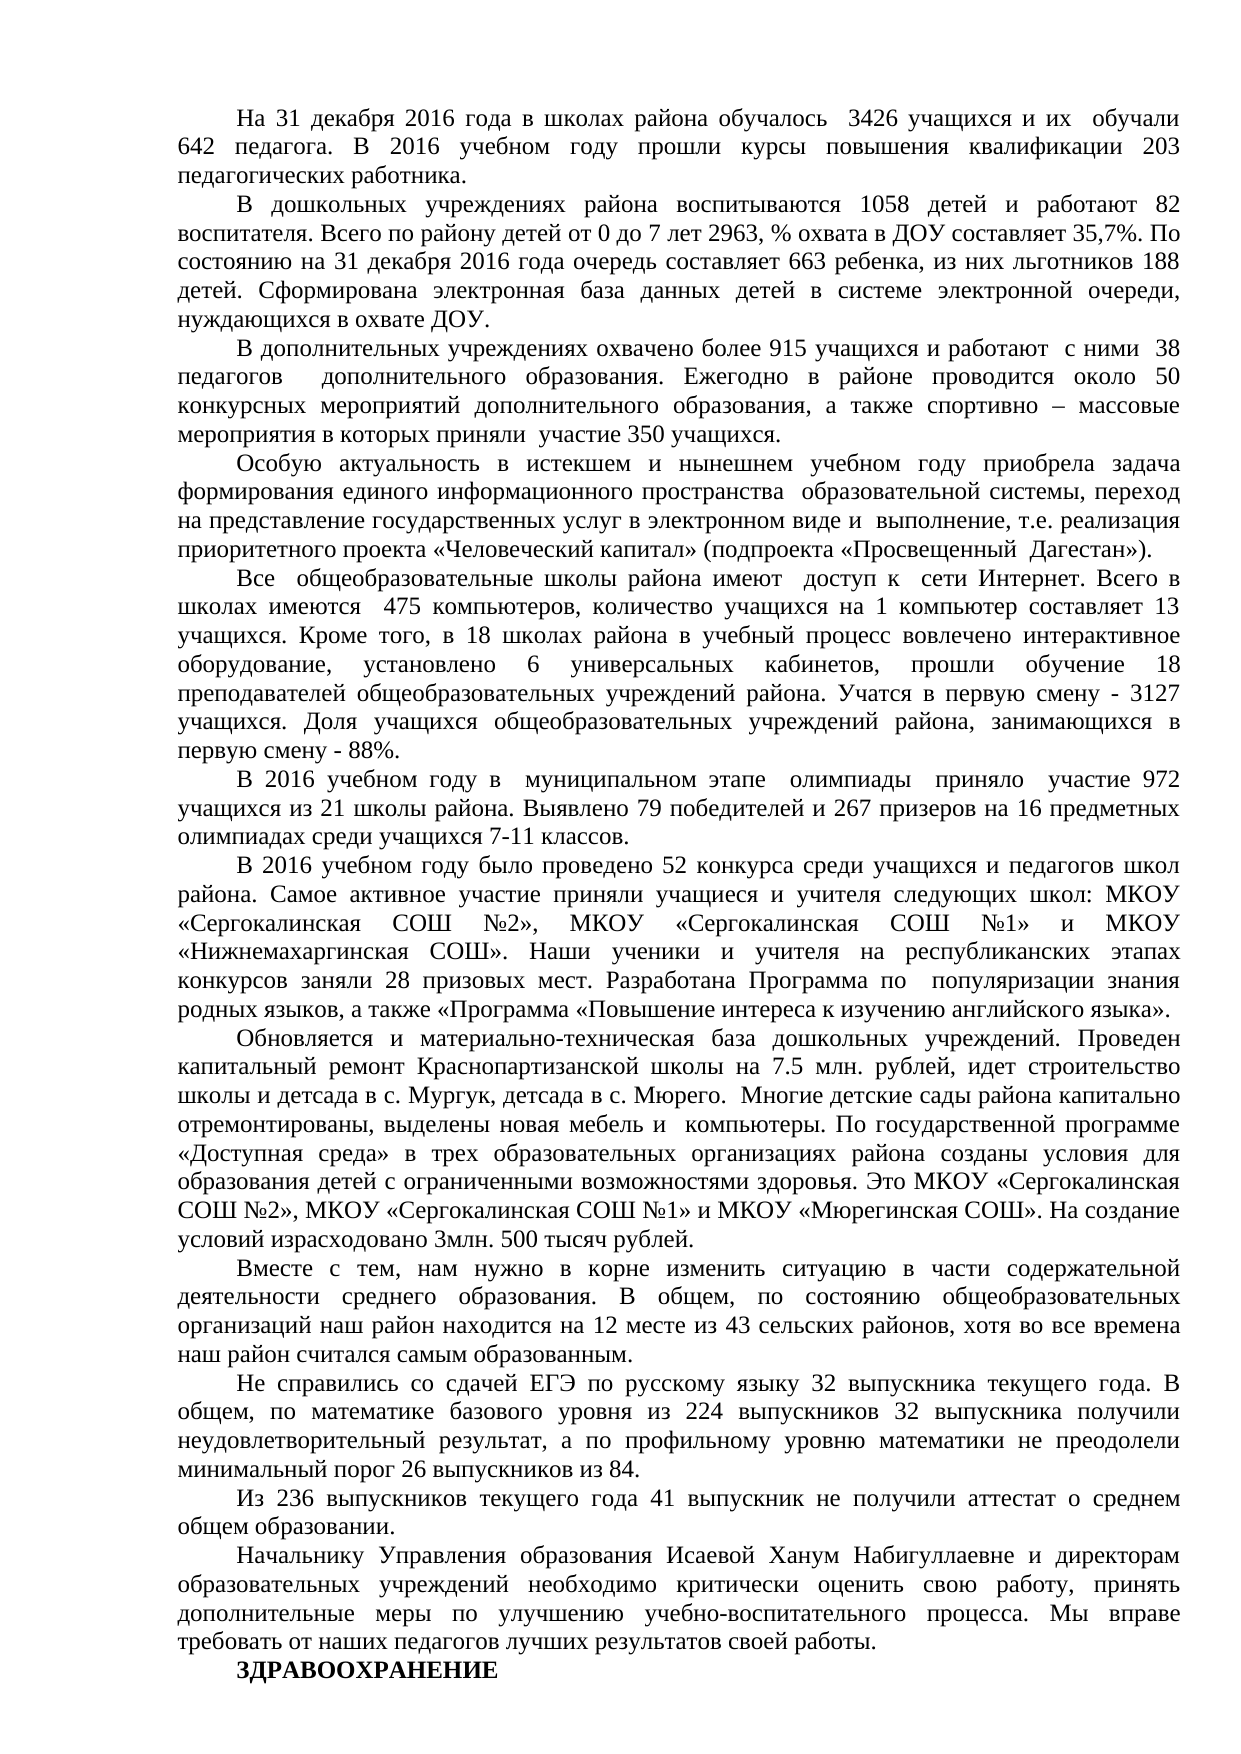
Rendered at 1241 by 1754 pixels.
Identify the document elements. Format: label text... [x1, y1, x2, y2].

text Особую актуальность в истекшем и нынешнем учебном году приобрела задача формирования единого информационного пространства образовательной системы, переход на представление государственных услуг в электронном виде и выполнение, т.е. реализация приоритетного проекта «Человеческий капитал» (подпроекта «Просвещенный Дагестан»). [177, 448, 1181, 563]
text В дошкольных учреждениях района воспитываются 1058 детей и работают 82 воспитателя. Всего по району детей от 0 до 7 лет 2963, % охвата в ДОУ составляет 35,7%. По состоянию на 31 декабря 2016 года очередь составляет 663 ребенка, из них льготников 188 детей. Сформирована электронная база данных детей в системе электронной очереди, нуждающихся в охвате ДОУ. [177, 189, 1181, 333]
text В 2016 учебном году было проведено 52 конкурса среди учащихся и педагогов школ района. Самое активное участие приняли учащиеся и учителя следующих школ: МКОУ «Сергокалинская СОШ №2», МКОУ «Сергокалинская СОШ №1» и МКОУ «Нижнемахаргинская СОШ». Наши ученики и учителя на республиканских этапах конкурсов заняли 28 призовых мест. Разработана Программа по популяризации знания родных языков, а также «Программа «Повышение интереса к изучению английского языка». [177, 850, 1181, 1023]
text Обновляется и материально-техническая база дошкольных учреждений. Проведен капитальный ремонт Краснопартизанской школы на 7.5 млн. рублей, идет строительство школы и детсада в с. Мургук, детсада в с. Мюрего. Многие детские сады района капитально отремонтированы, выделены новая мебель и компьютеры. По государственной программе «Доступная среда» в трех образовательных организациях района созданы условия для образования детей с ограниченными возможностями здоровья. Это МКОУ «Сергокалинская СОШ №2», МКОУ «Сергокалинская СОШ №1» и МКОУ «Мюрегинская СОШ». На создание условий израсходовано 3млн. 500 тысяч рублей. [177, 1023, 1181, 1253]
text Из 236 выпускников текущего года 41 выпускник не получили аттестат о среднем общем образовании. [177, 1483, 1181, 1540]
text Вместе с тем, нам нужно в корне изменить ситуацию в части содержательной деятельности среднего образования. В общем, по состоянию общеобразовательных организаций наш район находится на 12 месте из 43 сельских районов, хотя во все времена наш район считался самым образованным. [177, 1253, 1181, 1368]
text Начальнику Управления образования Исаевой Ханум Набигуллаевне и директорам образовательных учреждений необходимо критически оценить свою работу, принять дополнительные меры по улучшению учебно-воспитательного процесса. Мы вправе требовать от наших педагогов лучших результатов своей работы. [177, 1540, 1181, 1655]
text Не справились со сдачей ЕГЭ по русскому языку 32 выпускника текущего года. В общем, по математике базового уровня из 224 выпускников 32 выпускника получили неудовлетворительный результат, а по профильному уровню математики не преодолели минимальный порог 26 выпускников из 84. [177, 1368, 1181, 1483]
text На 31 декабря 2016 года в школах района обучалось 3426 учащихся и их обучали 642 педагога. В 2016 учебном году прошли курсы повышения квалификации 203 педагогических работника. [177, 103, 1181, 189]
text ЗДРАВООХРАНЕНИЕ [177, 1655, 1181, 1684]
text В 2016 учебном году в муниципальном этапе олимпиады приняло участие 972 учащихся из 21 школы района. Выявлено 79 победителей и 267 призеров на 16 предметных олимпиадах среди учащихся 7-11 классов. [177, 764, 1181, 850]
text В дополнительных учреждениях охвачено более 915 учащихся и работают с ними 38 педагогов дополнительного образования. Ежегодно в районе проводится около 50 конкурсных мероприятий дополнительного образования, а также спортивно – массовые мероприятия в которых приняли участие 350 учащихся. [177, 333, 1181, 448]
text Все общеобразовательные школы района имеют доступ к сети Интернет. Всего в школах имеются 475 компьютеров, количество учащихся на 1 компьютер составляет 13 учащихся. Кроме того, в 18 школах района в учебный процесс вовлечено интерактивное оборудование, установлено 6 универсальных кабинетов, прошли обучение 18 преподавателей общеобразовательных учреждений района. Учатся в первую смену - 3127 учащихся. Доля учащихся общеобразовательных учреждений района, занимающихся в первую смену - 88%. [177, 563, 1181, 764]
